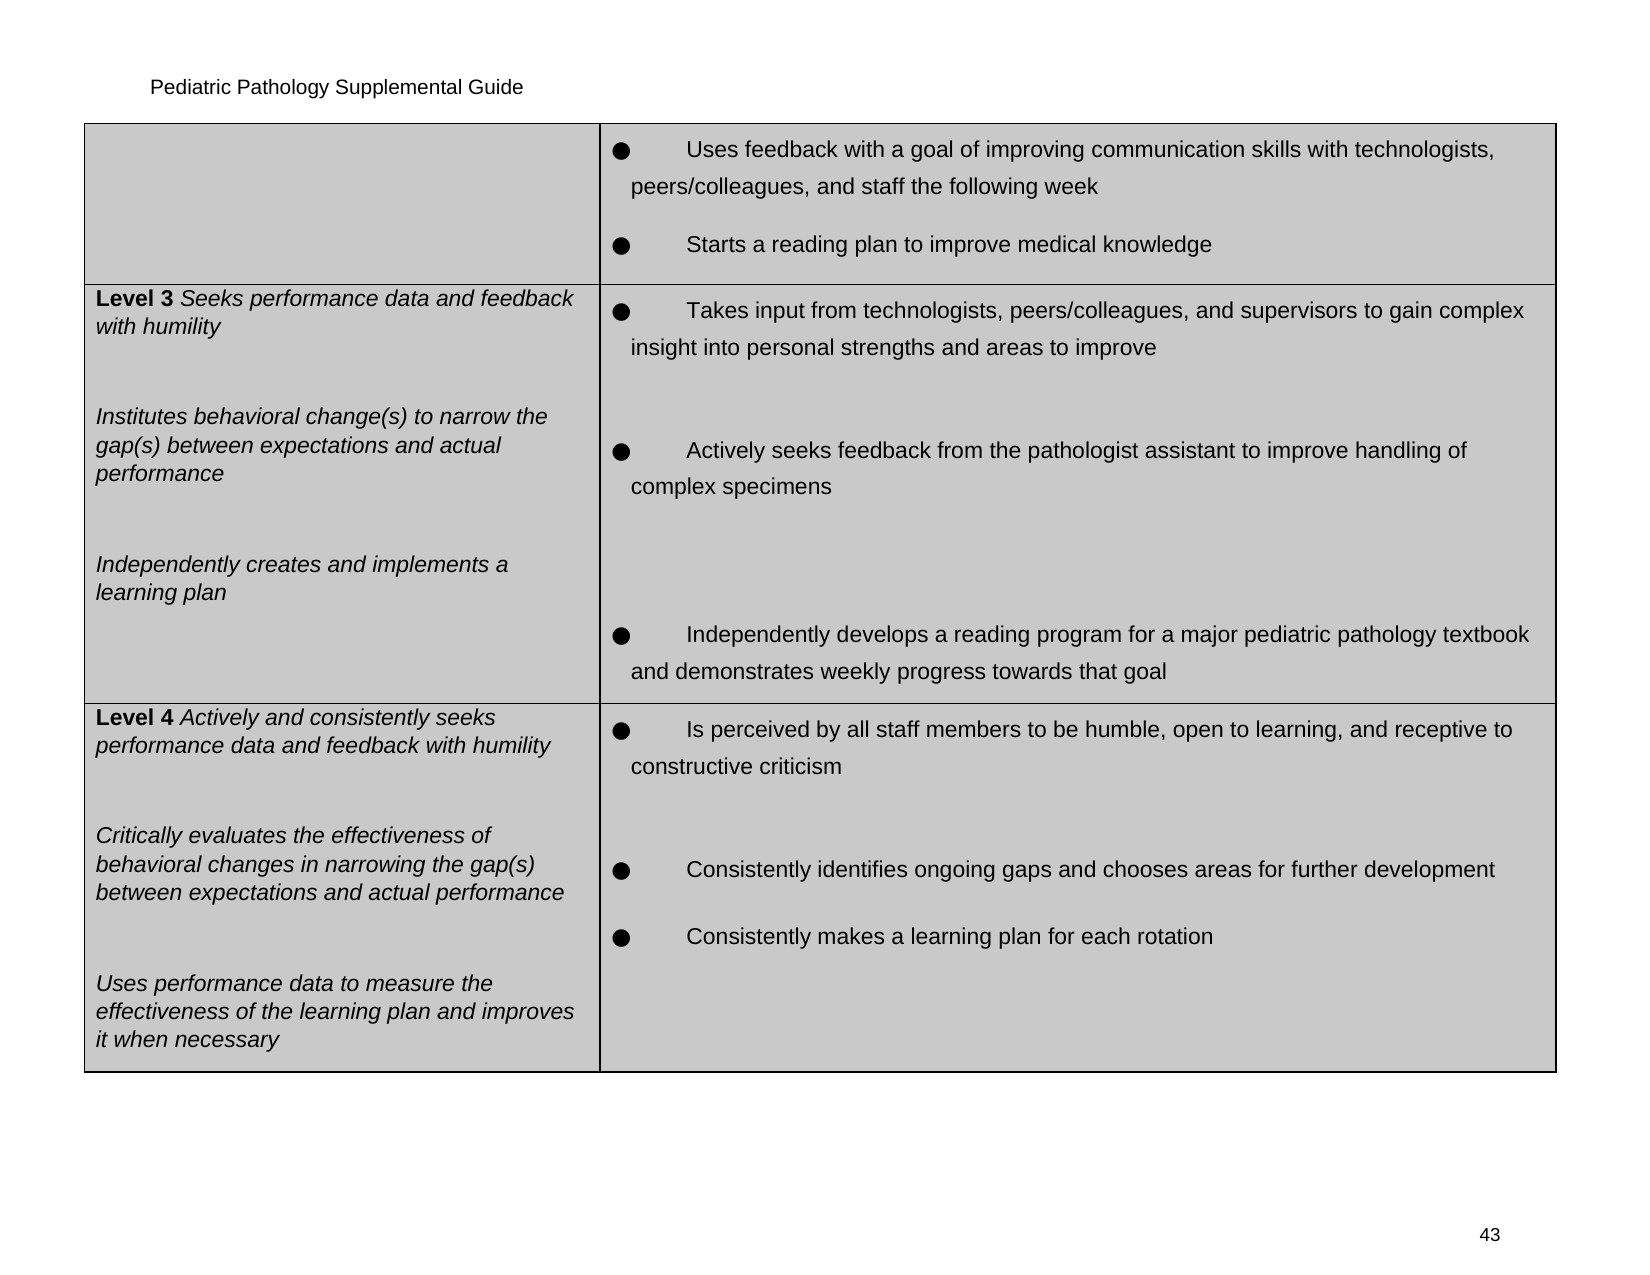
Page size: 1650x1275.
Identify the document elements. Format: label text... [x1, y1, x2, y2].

table_cell Level 3 Seeks performance data and feedback with humility Institutes behavioral change(s) to narrow the gap(s) between expectations and actual performance Independently creates and implements a learning plan [85, 285, 599, 703]
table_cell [601, 704, 1555, 1071]
table_cell Takes input from technologists, peers/colleagues, and supervisors to gain complex insight into personal strengths and areas to improve Actively seeks feedback from the pathologist assistant to improve handling of complex specimens Independently develops a reading program for a major pediatric pathology textbook and demonstrates weekly progress towards that goal [601, 285, 1555, 703]
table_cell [601, 124, 1555, 284]
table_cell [85, 704, 599, 1071]
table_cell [85, 124, 599, 284]
